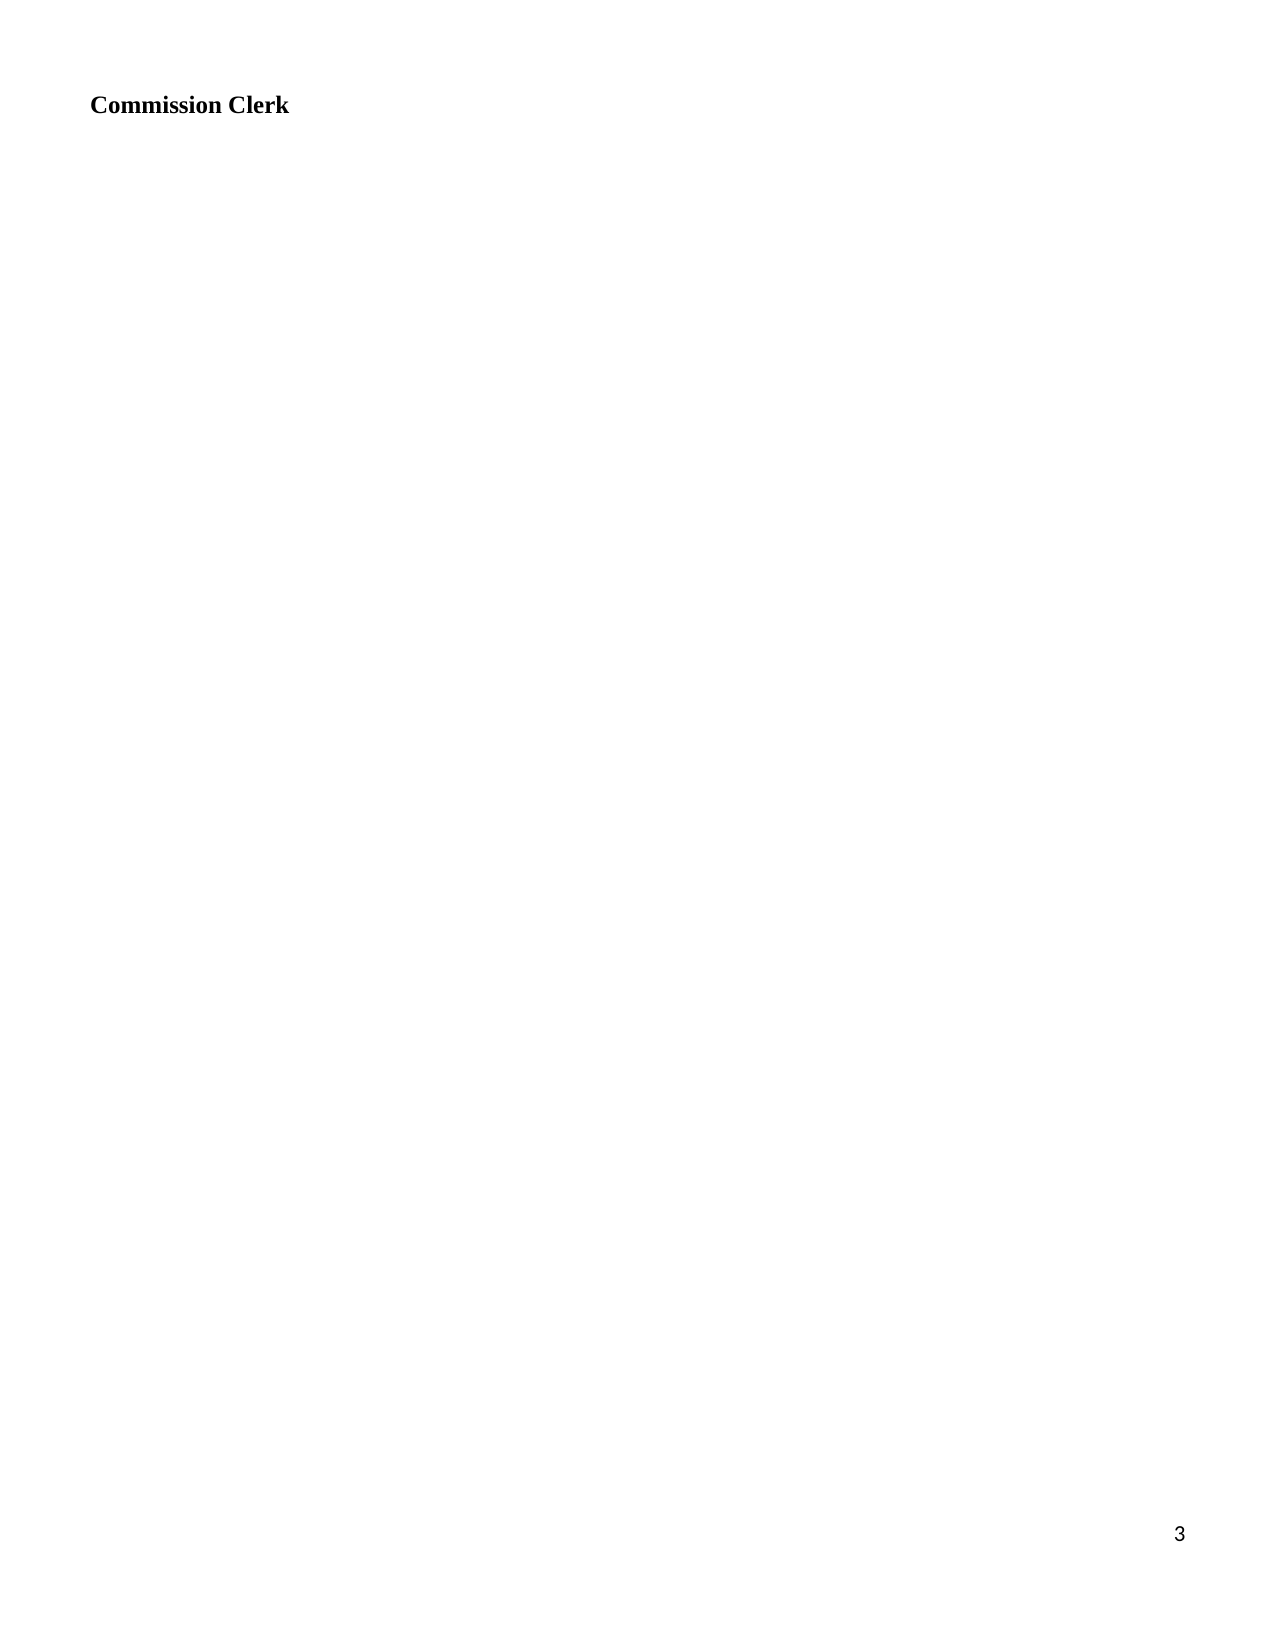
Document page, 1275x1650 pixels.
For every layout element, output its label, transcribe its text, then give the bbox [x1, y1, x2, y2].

text Commission Clerk [90, 90, 1185, 119]
